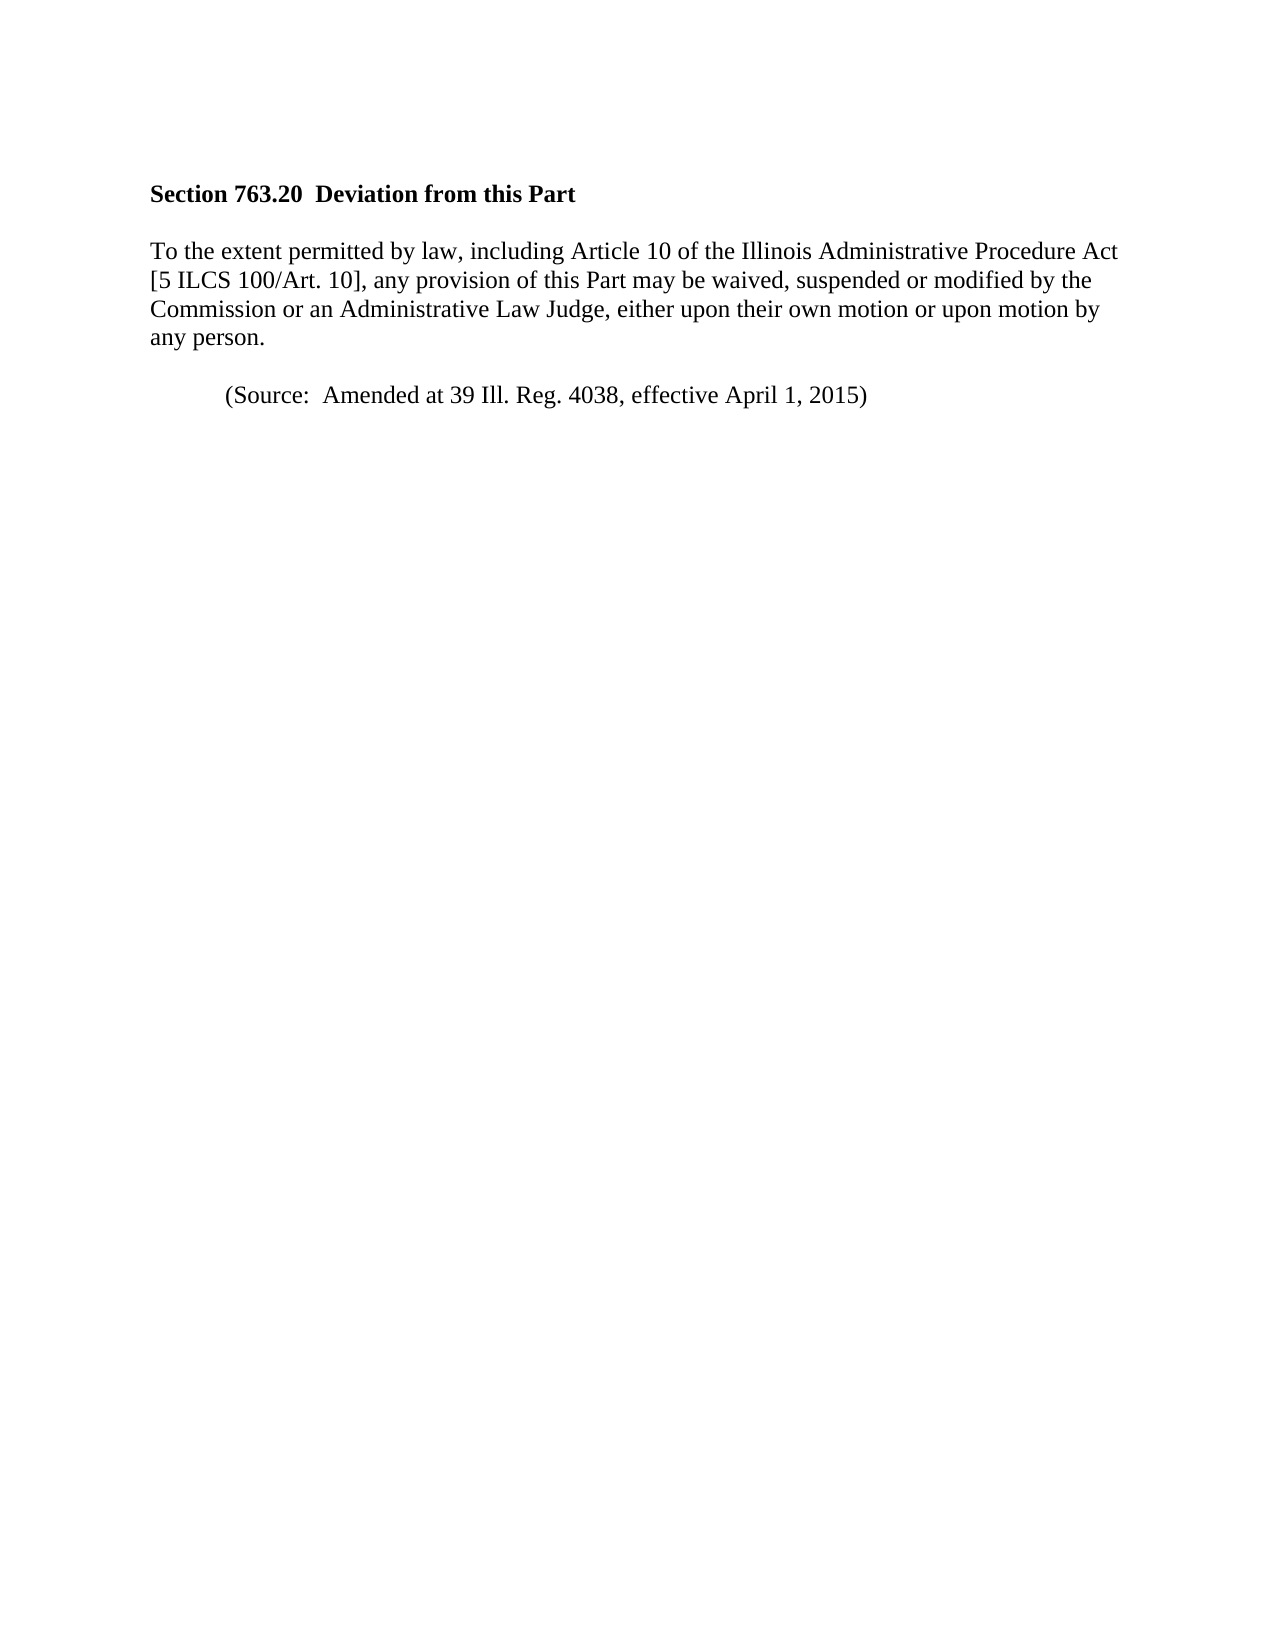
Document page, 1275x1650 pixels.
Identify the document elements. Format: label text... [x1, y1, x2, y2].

text To the extent permitted by law, including Article 10 of the Illinois Administrative Procedure Act [5 ILCS 100/Art. 10], any provision of this Part may be waived, suspended or modified by the Commission or an Administrative Law Judge, either upon their own motion or upon motion by any person. [150, 236, 1125, 351]
text (Source: Amended at 39 Ill. Reg. 4038, effective April 1, 2015) [225, 380, 1125, 409]
text Section 763.20 Deviation from this Part [150, 179, 1125, 207]
